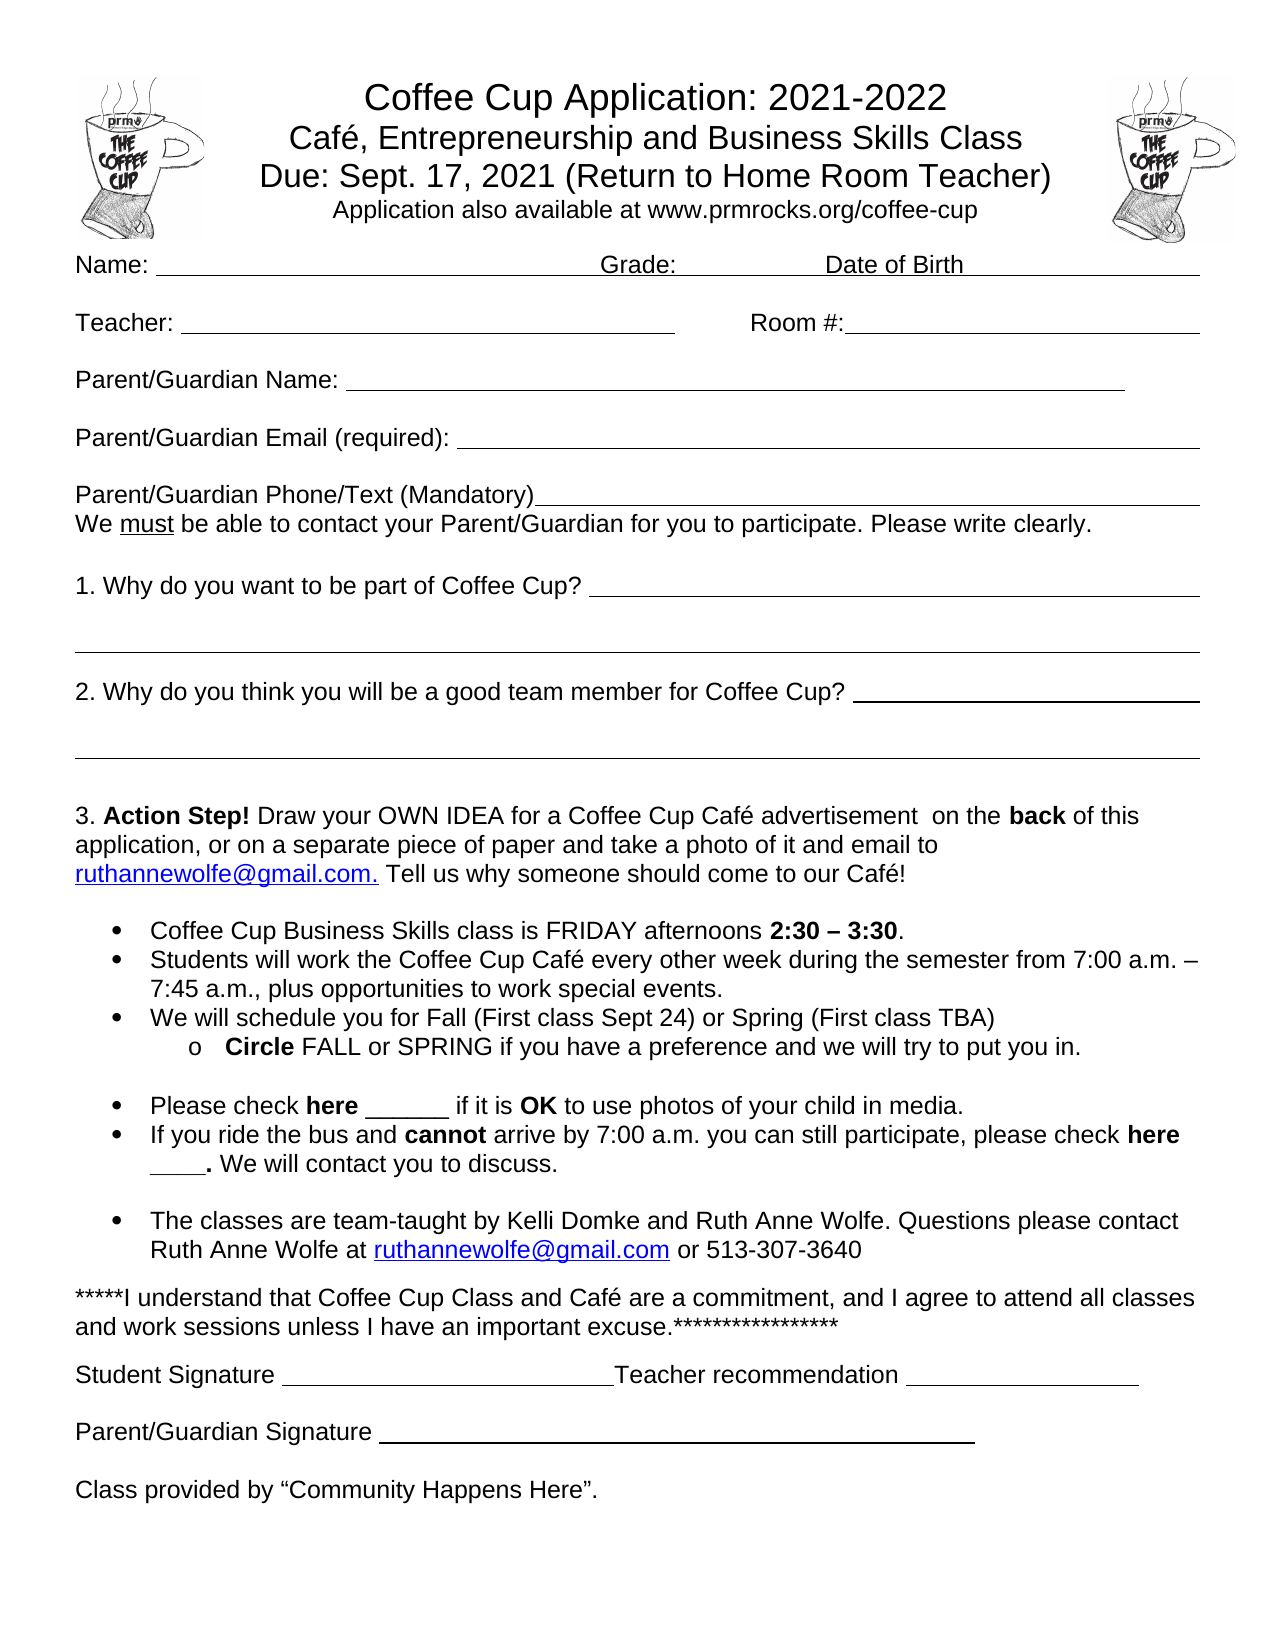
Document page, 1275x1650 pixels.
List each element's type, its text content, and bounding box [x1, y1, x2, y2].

text Due: Sept. 17, 2021 (Return to Home Room Teacher) [204, 157, 1106, 195]
text 2. Why do you think you will be a good team member for Coffee Cup? [75, 677, 1200, 705]
text Café, Entrepreneurship and Business Skills Class [204, 118, 1106, 157]
list Students will work the Coffee Cup Café every other week during the semester from 7:00 a.m. – 7:45 a.m., plus opportunities to work special events. [112, 945, 1200, 1003]
text Coffee Cup Application: 2021-2022 [204, 75, 1106, 118]
text Application also available at www.prmrocks.org/coffee-cup [204, 195, 1106, 224]
list The classes are team-taught by Kelli Domke and Ruth Anne Wolfe. Questions please contact Ruth Anne Wolfe at ruthannewolfe@gmail.com or 513-307-3640 [112, 1206, 1200, 1264]
text Parent/Guardian Signature [75, 1417, 1200, 1446]
text Student Signature Teacher recommendation [75, 1360, 1200, 1388]
text Parent/Guardian Phone/Text (Mandatory) [75, 480, 1200, 509]
list We will schedule you for Fall (First class Sept 24) or Spring (First class TBA) [112, 1003, 1200, 1031]
list Please check here ______ if it is OK to use photos of your child in media. [112, 1091, 1200, 1120]
text We must be able to contact your Parent/Guardian for you to participate. Please write clearly. [75, 509, 1200, 538]
text Teacher: Room #: [75, 308, 1200, 336]
text Name: Grade: Date of Birth [75, 250, 1200, 279]
list Coffee Cup Business Skills class is FRIDAY afternoons 2:30 – 3:30. [112, 916, 1200, 945]
list Circle FALL or SPRING if you have a preference and we will try to put you in. [187, 1031, 1200, 1062]
text *****I understand that Coffee Cup Class and Café are a commitment, and I agree to attend all classes and work sessions unless I have an important excuse.***************** [75, 1283, 1200, 1341]
text Parent/Guardian Name: [75, 365, 1200, 394]
text 3. Action Step! Draw your OWN IDEA for a Coffee Cup Café advertisement on the back of this application, or on a separate piece of paper and take a photo of it and email to ruthannewolfe@gmail.com. Tell us why someone should come to our Café! [75, 801, 1200, 887]
picture [1106, 75, 1236, 242]
text Parent/Guardian Email (required): [75, 423, 1200, 451]
picture [75, 75, 204, 238]
text Class provided by “Community Happens Here”. [75, 1475, 1200, 1503]
text 1. Why do you want to be part of Coffee Cup? [75, 571, 1200, 600]
list If you ride the bus and cannot arrive by 7:00 a.m. you can still participate, please check here ____. We will contact you to discuss. [112, 1120, 1200, 1178]
